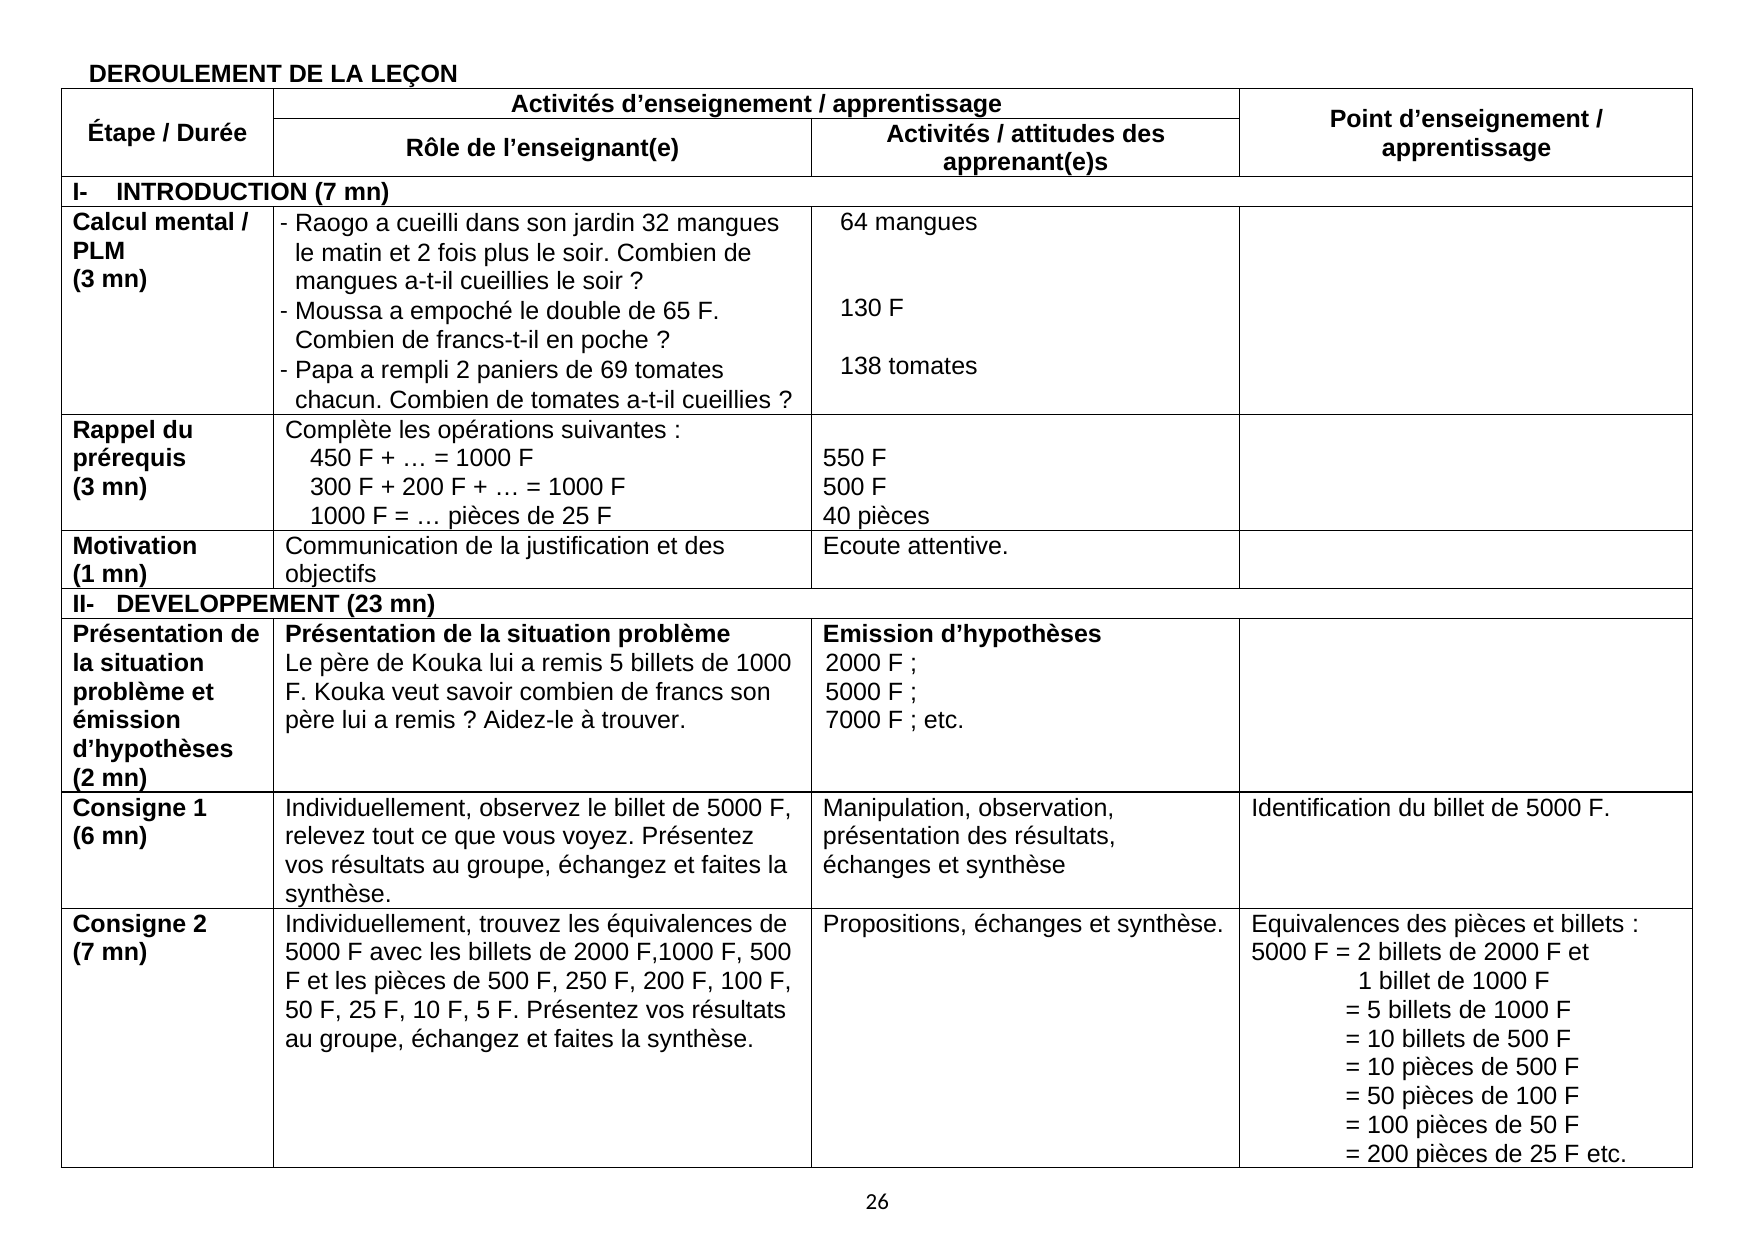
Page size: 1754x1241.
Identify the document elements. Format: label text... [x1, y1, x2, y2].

table_cell Ecoute attentive. [812, 531, 1239, 588]
table_cell Rappel du prérequis (3 mn) [62, 415, 273, 529]
table_cell 550 F 500 F 40 pièces [812, 415, 1239, 529]
table_cell [1240, 207, 1692, 413]
table_cell 64 mangues 130 F 138 tomates [812, 207, 1239, 413]
table_cell Complète les opérations suivantes : 450 F + … = 1000 F 300 F + 200 F + … = 1000 F 1000 F = … pièces de 25 F [274, 415, 811, 529]
table_cell Raogo a cueilli dans son jardin 32 mangues le matin et 2 fois plus le soir. Combien de mangues a-t-il cueillies le soir ? Moussa a empoché le double de 65 F. Combien de francs-t-il en poche ? Papa a rempli 2 paniers de 69 tomates chacun. Combien de tomates a-t-il cueillies ? [274, 207, 811, 413]
table_cell Emission d’hypothèses 2000 F ; 5000 F ; 7000 F ; etc. [812, 619, 1239, 791]
text DEROULEMENT DE LA LEÇON [89, 59, 1665, 88]
table_cell INTRODUCTION (7 mn) [62, 177, 1692, 206]
table_cell Consigne 2 (7 mn) [62, 909, 273, 1167]
table_cell Propositions, échanges et synthèse. [812, 909, 1239, 1167]
table_header Activités d’enseignement / apprentissage [274, 89, 1239, 118]
table_header Étape / Durée [62, 89, 273, 176]
table_cell DEVELOPPEMENT (23 mn) [62, 589, 1692, 618]
table_cell Présentation de la situation problème et émission d’hypothèses (2 mn) [62, 619, 273, 791]
table_cell Présentation de la situation problème Le père de Kouka lui a remis 5 billets de 1000 F. Kouka veut savoir combien de francs son père lui a remis ? Aidez-le à trouver. [274, 619, 811, 791]
table_cell [1240, 619, 1692, 791]
table_header Point d’enseignement / apprentissage [1240, 89, 1692, 176]
table_cell Rôle de l’enseignant(e) [274, 119, 811, 176]
table_cell Individuellement, observez le billet de 5000 F, relevez tout ce que vous voyez. Présentez vos résultats au groupe, échangez et faites la synthèse. [274, 793, 811, 907]
table_cell Manipulation, observation, présentation des résultats, échanges et synthèse [812, 793, 1239, 907]
table_cell Identification du billet de 5000 F. [1240, 793, 1692, 907]
table_cell Calcul mental / PLM (3 mn) [62, 207, 273, 413]
table_cell [1240, 415, 1692, 529]
table_cell Activités / attitudes des apprenant(e)s [812, 119, 1239, 176]
table_cell Consigne 1 (6 mn) [62, 793, 273, 907]
table_cell Equivalences des pièces et billets : 5000 F = 2 billets de 2000 F et 1 billet de 1000 F = 5 billets de 1000 F = 10 billets de 500 F = 10 pièces de 500 F = 50 pièces de 100 F = 100 pièces de 50 F = 200 pièces de 25 F etc. [1240, 909, 1692, 1167]
table_cell [1240, 531, 1692, 588]
table_cell Motivation (1 mn) [62, 531, 273, 588]
table_cell Communication de la justification et des objectifs [274, 531, 811, 588]
table_cell Individuellement, trouvez les équivalences de 5000 F avec les billets de 2000 F,1000 F, 500 F et les pièces de 500 F, 250 F, 200 F, 100 F, 50 F, 25 F, 10 F, 5 F. Présentez vos résultats au groupe, échangez et faites la synthèse. [274, 909, 811, 1167]
